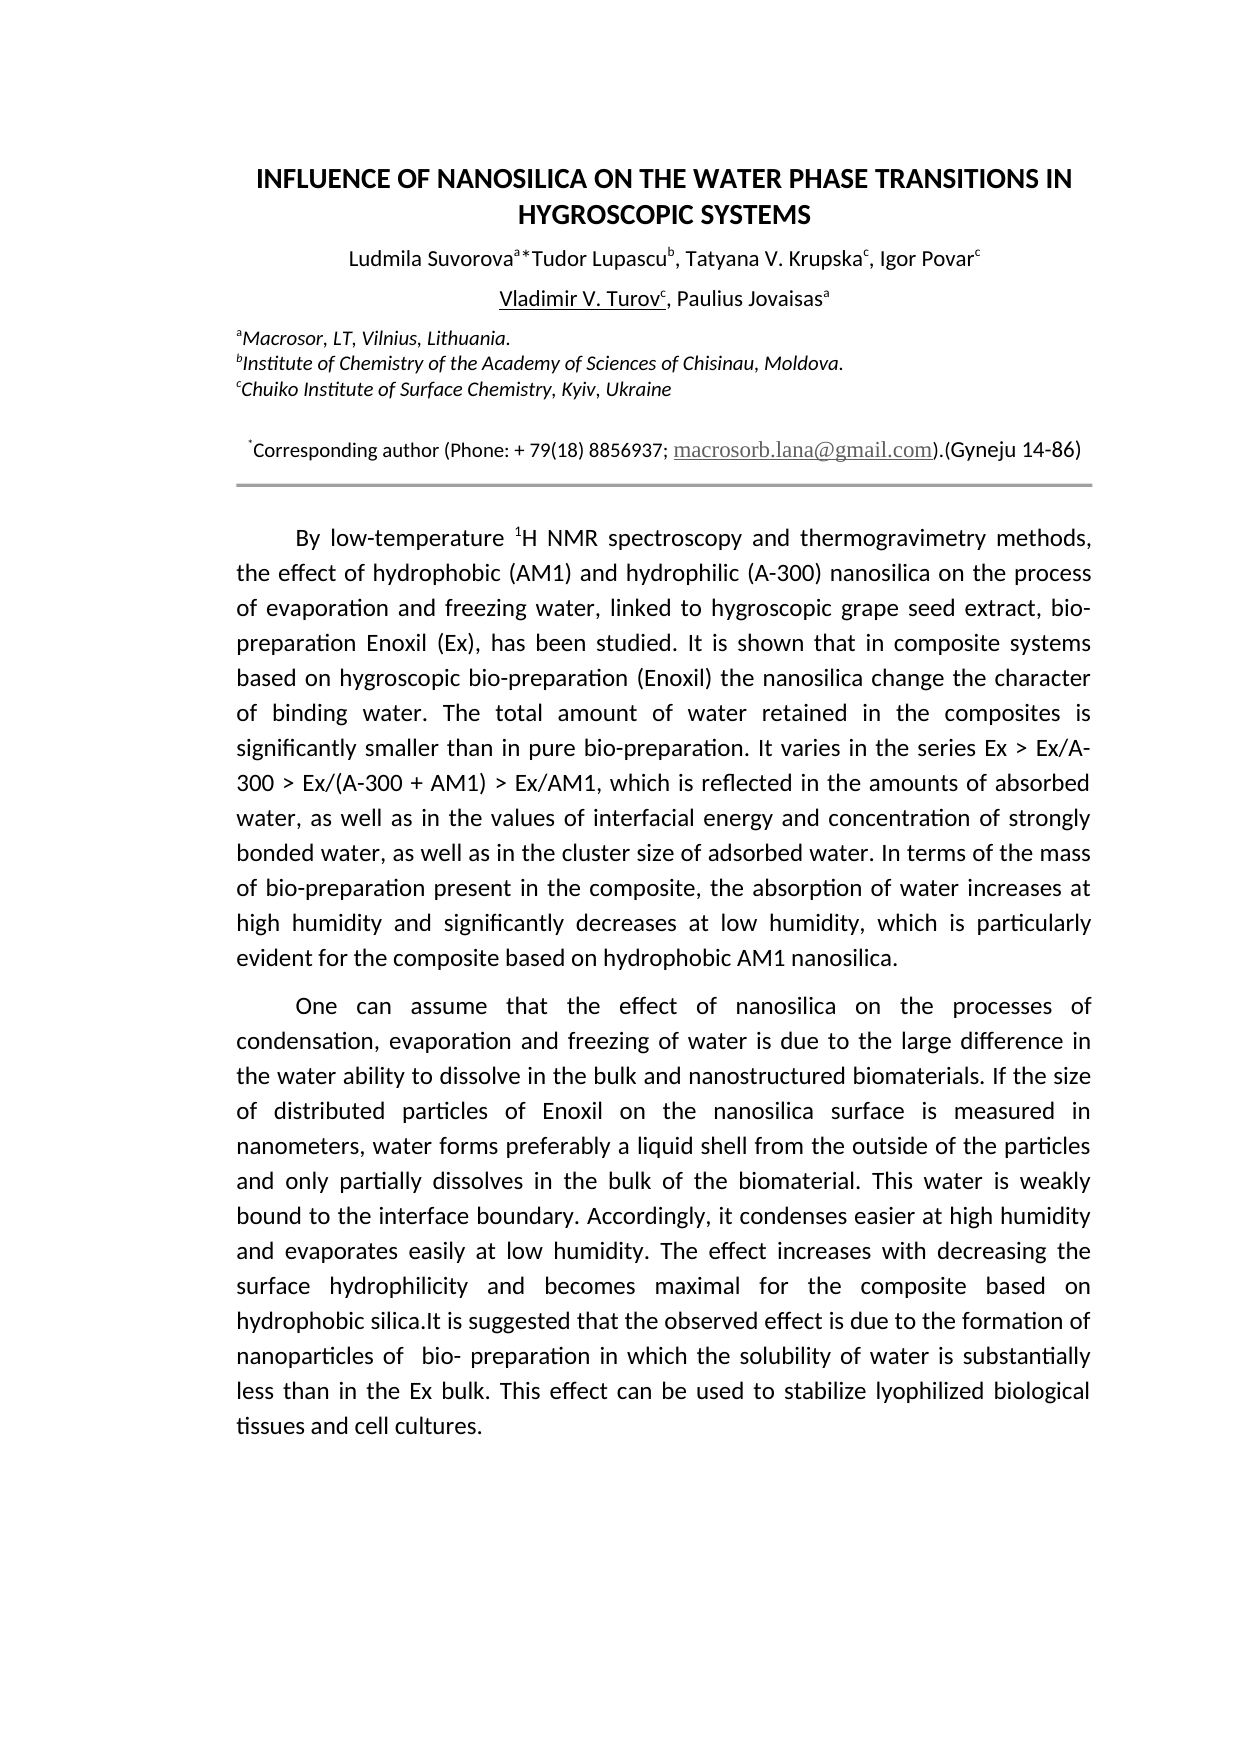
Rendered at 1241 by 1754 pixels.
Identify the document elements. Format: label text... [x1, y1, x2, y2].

text Ludmila Suvorovaa*Tudor Lupascub, Tatyana V. Krupskac, Igor Povarc [236, 244, 1092, 272]
subtitle *Corresponding author (Phone: + 79(18) 8856937; macrosorb.lana@gmail.com).(Gyneju 14-86) [236, 435, 1092, 463]
text Vladimir V. Тurovc, Paulius Jovaisasa [236, 284, 1092, 312]
text bInstitute of Chemistry of the Academy of Sciences of Chisinau, Moldova. [236, 350, 1092, 376]
text One can assume that the effect of nanosilica on the processes of condensation, evaporation and freezing of water is due to the large difference in the water ability to dissolve in the bulk and nanostructured biomaterials. If the size of distributed particles of Enoxil on the nanosilica surface is measured in nanometers, water forms preferably a liquid shell from the outside of the particles and only partially dissolves in the bulk of the biomaterial. This water is weakly bound to the interface boundary. Accordingly, it condenses easier at high humidity and evaporates easily at low humidity. The effect increases with decreasing the surface hydrophilicity and becomes maximal for the composite based on hydrophobic silica.It is suggested that the observed effect is due to the formation of nanoparticles of bio- preparation in which the solubility of water is substantially less than in the Ex bulk. This effect can be used to stabilize lyophilized biological tissues and cell cultures. [236, 990, 1092, 1441]
text INFLUENCE OF NANOSILICA ON THE WATER PHASE TRANSITIONS IN HYGROSCOPIC SYSTEMS [236, 160, 1092, 231]
text cChuiko Institute of Surface Chemistry, Kyiv, Ukraine [236, 376, 1092, 401]
text By low-temperature 1Н NMR spectroscopy and thermogravimetry methods, the effect of hydrophobic (AM1) and hydrophilic (A-300) nanosilica on the process of evaporation and freezing water, linked to hygroscopic grape seed extract, bio-preparation Enoxil (Ex), has been studied. It is shown that in composite systems based on hygroscopic bio-preparation (Enoxil) the nanosilica change the character of binding water. The total amount of water retained in the composites is significantly smaller than in pure bio-preparation. It varies in the series Ex > Ex/A-300 > Ex/(A-300 + AM1) > Ex/AM1, which is reflected in the amounts of absorbed water, as well as in the values of interfacial energy and concentration of strongly bonded water, as well as in the cluster size of adsorbed water. In terms of the mass of bio-preparation present in the composite, the absorption of water increases at high humidity and significantly decreases at low humidity, which is particularly evident for the composite based on hydrophobic AM1 nanosilica. [236, 522, 1092, 973]
text aMacrosor, LT, Vilnius, Lithuania. [236, 325, 1092, 350]
